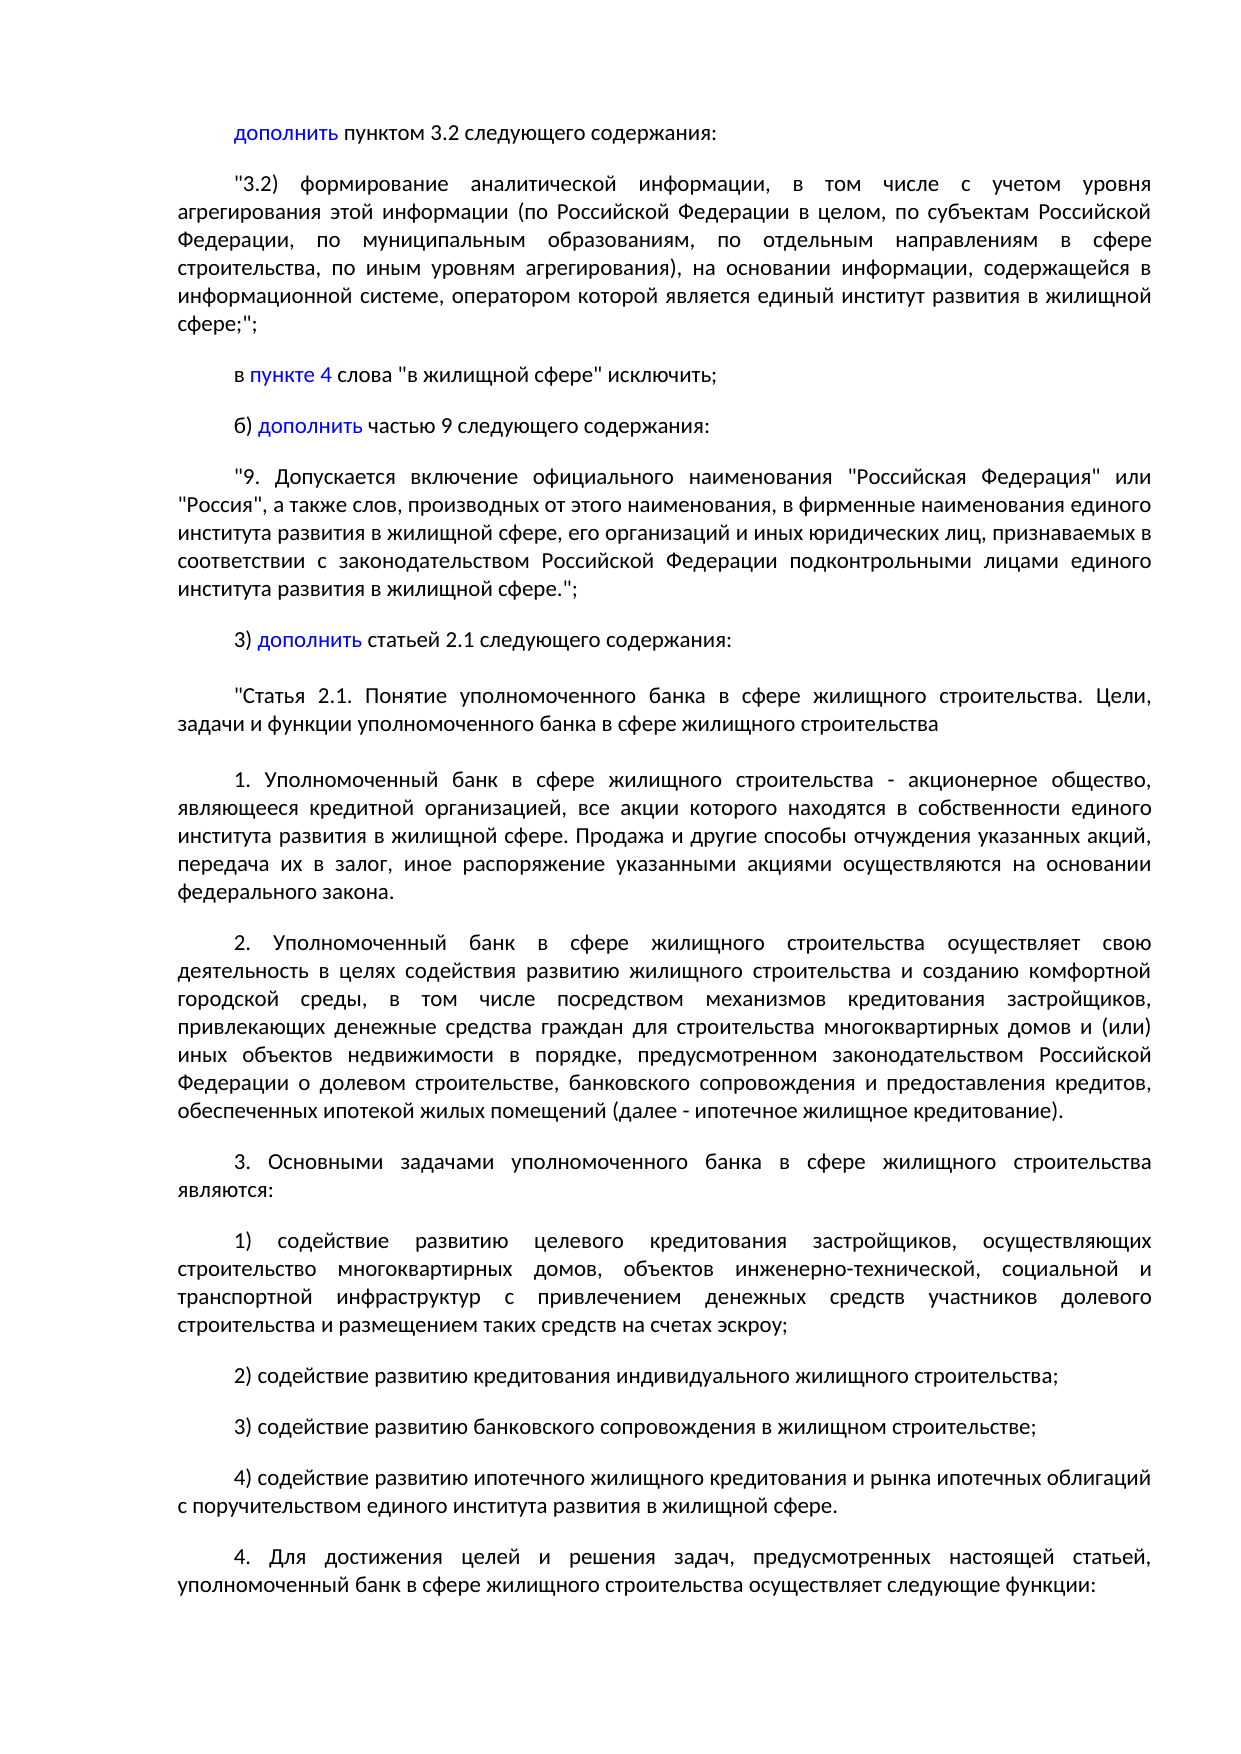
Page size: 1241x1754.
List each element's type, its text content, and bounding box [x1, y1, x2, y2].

text дополнить пунктом 3.2 следующего содержания: [177, 118, 1152, 146]
text 3) дополнить статьей 2.1 следующего содержания: [177, 625, 1152, 653]
text 1) содействие развитию целевого кредитования застройщиков, осуществляющих строительство многоквартирных домов, объектов инженерно-технической, социальной и транспортной инфраструктур с привлечением денежных средств участников долевого строительства и размещением таких средств на счетах эскроу; [177, 1226, 1152, 1338]
text в пункте 4 слова "в жилищной сфере" исключить; [177, 360, 1152, 388]
text 2. Уполномоченный банк в сфере жилищного строительства осуществляет свою деятельность в целях содействия развитию жилищного строительства и созданию комфортной городской среды, в том числе посредством механизмов кредитования застройщиков, привлекающих денежные средства граждан для строительства многоквартирных домов и (или) иных объектов недвижимости в порядке, предусмотренном законодательством Российской Федерации о долевом строительстве, банковского сопровождения и предоставления кредитов, обеспеченных ипотекой жилых помещений (далее - ипотечное жилищное кредитование). [177, 928, 1152, 1124]
text 3. Основными задачами уполномоченного банка в сфере жилищного строительства являются: [177, 1147, 1152, 1203]
text "3.2) формирование аналитической информации, в том числе с учетом уровня агрегирования этой информации (по Российской Федерации в целом, по субъектам Российской Федерации, по муниципальным образованиям, по отдельным направлениям в сфере строительства, по иным уровням агрегирования), на основании информации, содержащейся в информационной системе, оператором которой является единый институт развития в жилищной сфере;"; [177, 169, 1152, 337]
text 4) содействие развитию ипотечного жилищного кредитования и рынка ипотечных облигаций с поручительством единого института развития в жилищной сфере. [177, 1463, 1152, 1519]
text "Статья 2.1. Понятие уполномоченного банка в сфере жилищного строительства. Цели, задачи и функции уполномоченного банка в сфере жилищного строительства [177, 681, 1152, 737]
text 3) содействие развитию банковского сопровождения в жилищном строительстве; [177, 1412, 1152, 1440]
text 2) содействие развитию кредитования индивидуального жилищного строительства; [177, 1361, 1152, 1389]
text 4. Для достижения целей и решения задач, предусмотренных настоящей статьей, уполномоченный банк в сфере жилищного строительства осуществляет следующие функции: [177, 1542, 1152, 1598]
text "9. Допускается включение официального наименования "Российская Федерация" или "Россия", а также слов, производных от этого наименования, в фирменные наименования единого института развития в жилищной сфере, его организаций и иных юридических лиц, признаваемых в соответствии с законодательством Российской Федерации подконтрольными лицами единого института развития в жилищной сфере."; [177, 462, 1152, 602]
text б) дополнить частью 9 следующего содержания: [177, 411, 1152, 439]
text 1. Уполномоченный банк в сфере жилищного строительства - акционерное общество, являющееся кредитной организацией, все акции которого находятся в собственности единого института развития в жилищной сфере. Продажа и другие способы отчуждения указанных акций, передача их в залог, иное распоряжение указанными акциями осуществляются на основании федерального закона. [177, 765, 1152, 905]
